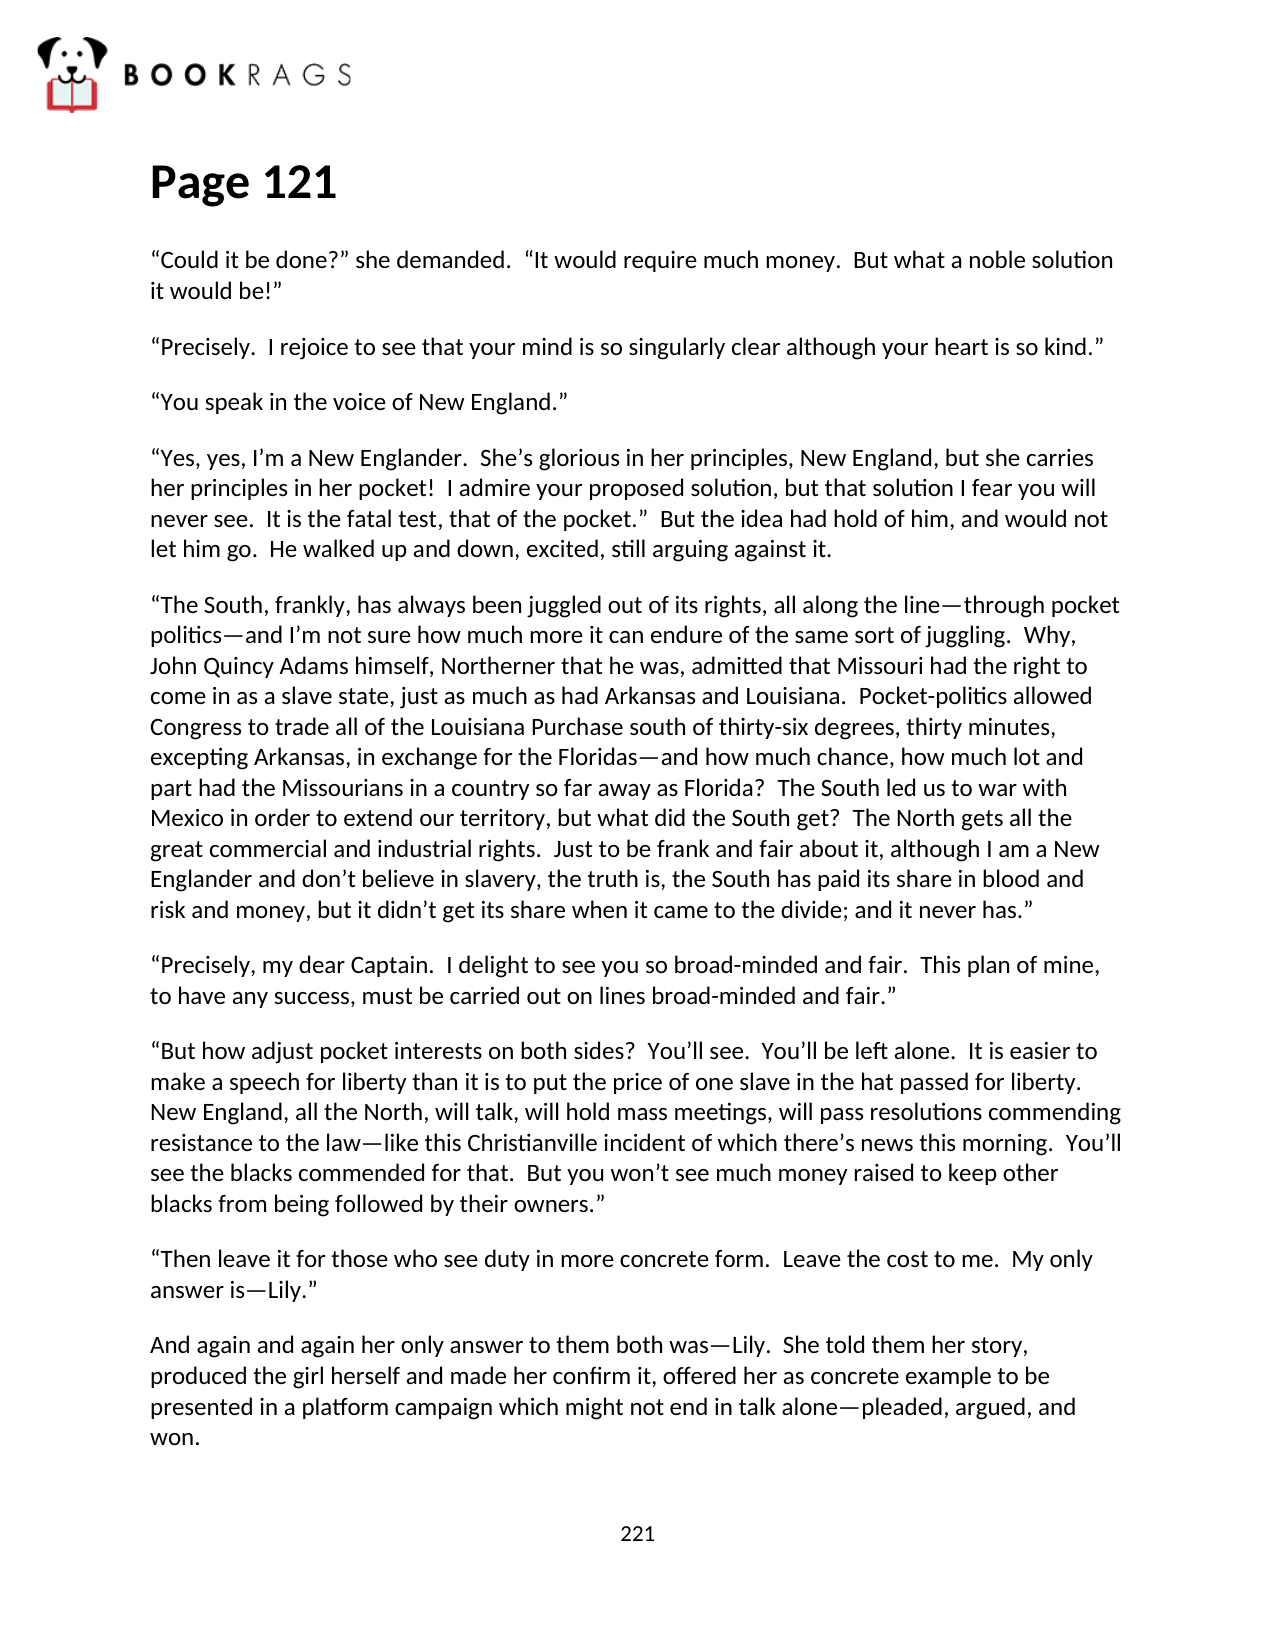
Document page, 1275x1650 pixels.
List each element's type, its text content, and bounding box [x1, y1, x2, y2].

text Page 121 [150, 150, 1125, 211]
text “Could it be done?” she demanded. “It would require much money. But what a noble solution it would be!” [150, 244, 1125, 306]
text And again and again her only answer to them both was—­Lily. She told them her story, produced the girl herself and made her confirm it, offered her as concrete example to be presented in a platform campaign which might not end in talk alone—­pleaded, argued, and won. [150, 1330, 1125, 1452]
text “You speak in the voice of New England.” [150, 386, 1125, 417]
text “Yes, yes, I’m a New Englander. She’s glorious in her principles, New England, but she carries her principles in her pocket! I admire your proposed solution, but that solution I fear you will never see. It is the fatal test, that of the pocket.” But the idea had hold of him, and would not let him go. He walked up and down, excited, still arguing against it. [150, 442, 1125, 564]
text “Then leave it for those who see duty in more concrete form. Leave the cost to me. My only answer is—­Lily.” [150, 1244, 1125, 1305]
text “Precisely. I rejoice to see that your mind is so singularly clear although your heart is so kind.” [150, 331, 1125, 361]
text “But how adjust pocket interests on both sides? You’ll see. You’ll be left alone. It is easier to make a speech for liberty than it is to put the price of one slave in the hat passed for liberty. New England, all the North, will talk, will hold mass meetings, will pass resolutions commending resistance to the law—­like this Christianville incident of which there’s news this morning. You’ll see the blacks commended for that. But you won’t see much money raised to keep other blacks from being followed by their owners.” [150, 1036, 1125, 1219]
text “The South, frankly, has always been juggled out of its rights, all along the line—­through pocket politics—­and I’m not sure how much more it can endure of the same sort of juggling. Why, John Quincy Adams himself, Northerner that he was, admitted that Missouri had the right to come in as a slave state, just as much as had Arkansas and Louisiana. Pocket-politics allowed Congress to trade all of the Louisiana Purchase south of thirty-six degrees, thirty minutes, excepting Arkansas, in exchange for the Floridas—­and how much chance, how much lot and part had the Missourians in a country so far away as Florida? The South led us to war with Mexico in order to extend our territory, but what did the South get? The North gets all the great commercial and industrial rights. Just to be frank and fair about it, although I am a New Englander and don’t believe in slavery, the truth is, the South has paid its share in blood and risk and money, but it didn’t get its share when it came to the divide; and it never has.” [150, 589, 1125, 924]
text “Precisely, my dear Captain. I delight to see you so broad-minded and fair. This plan of mine, to have any success, must be carried out on lines broad-minded and fair.” [150, 949, 1125, 1011]
picture [37, 37, 351, 113]
